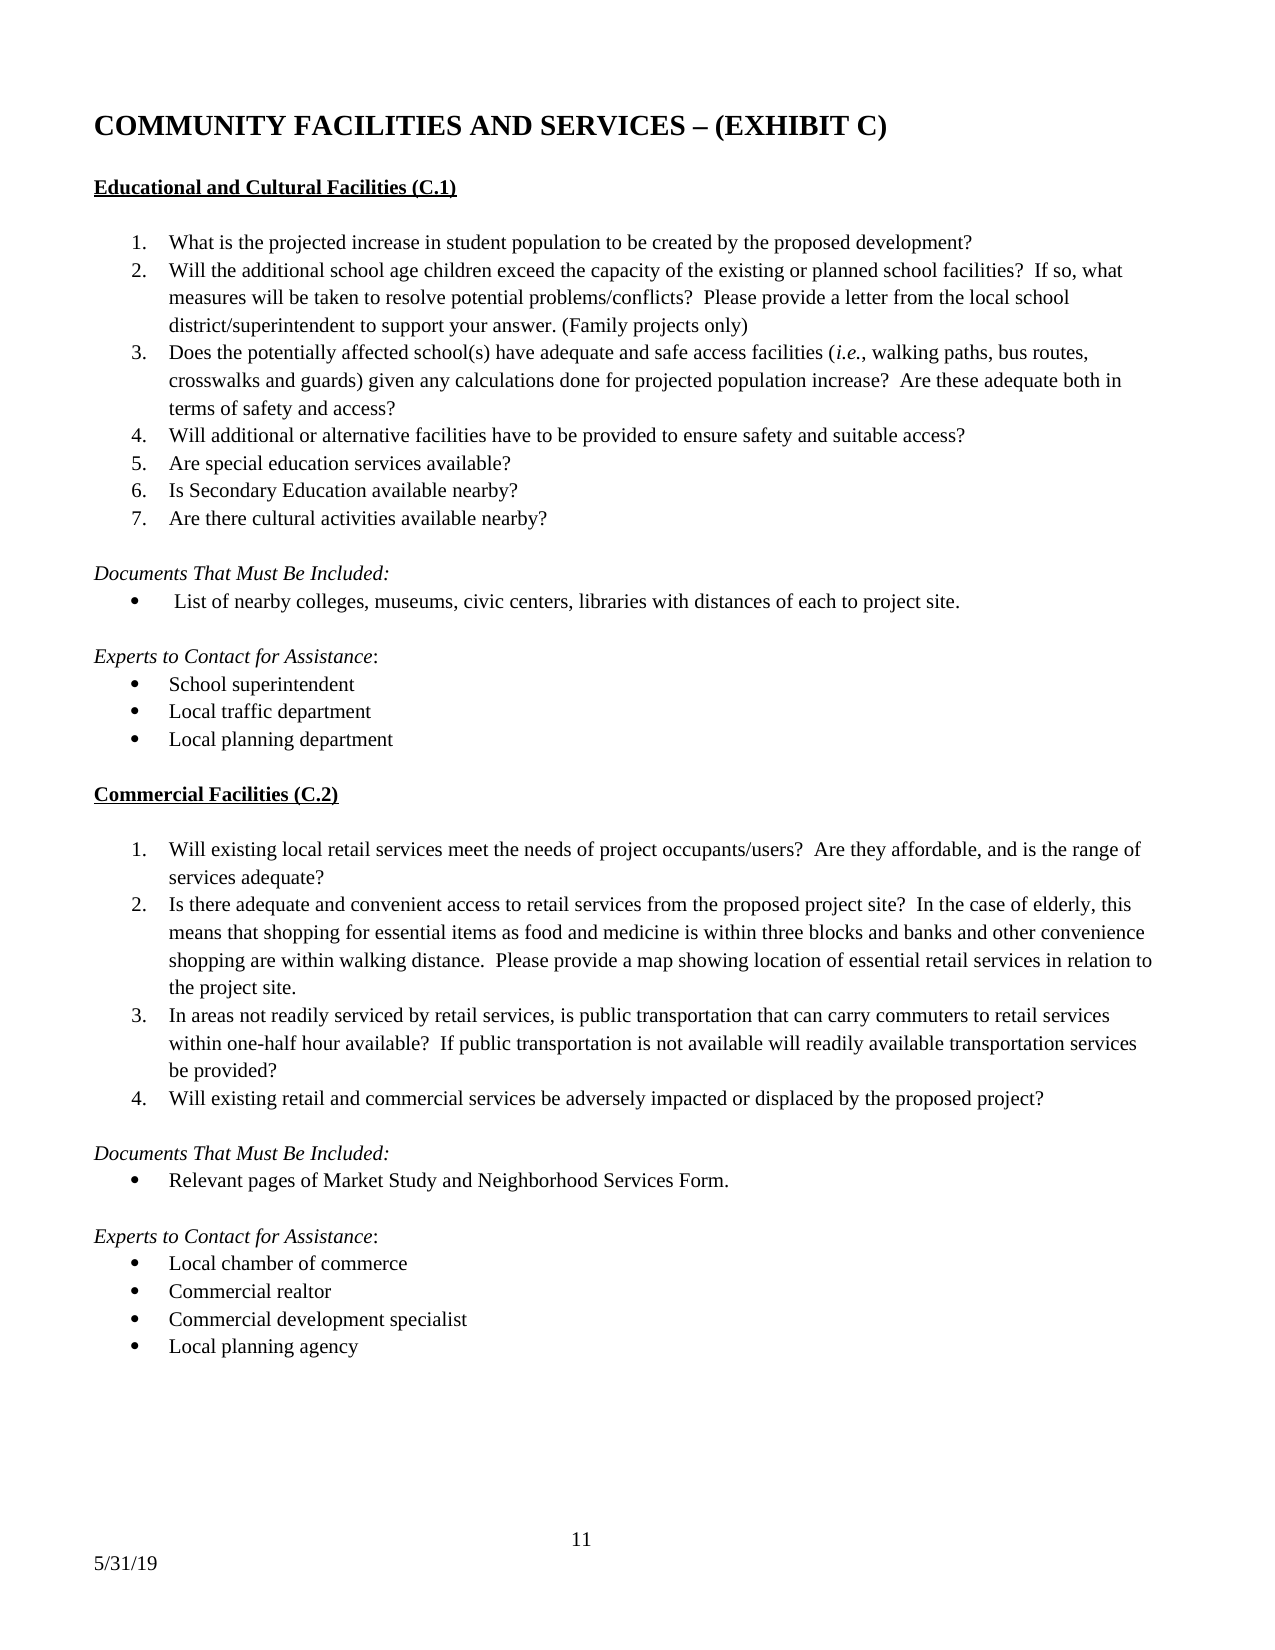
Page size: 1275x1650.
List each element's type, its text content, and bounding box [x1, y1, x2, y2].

text Experts to Contact for Assistance: [94, 644, 1162, 668]
list School superintendent [131, 672, 1162, 696]
list Local planning department [131, 727, 1162, 751]
text Documents That Must Be Included: [94, 1141, 1162, 1165]
list Will existing local retail services meet the needs of project occupants/users? Are they affordable, and is the range of services adequate? [131, 837, 1162, 889]
list Relevant pages of Market Study and Neighborhood Services Form. [131, 1168, 1162, 1192]
text COMMUNITY FACILITIES AND SERVICES – (EXHIBIT C) [94, 108, 1162, 142]
list What is the projected increase in student population to be created by the proposed development? [131, 230, 1162, 254]
list Is Secondary Education available nearby? [131, 478, 1162, 502]
text Experts to Contact for Assistance: [94, 1224, 1162, 1248]
list Local planning agency [131, 1334, 1162, 1358]
list Will the additional school age children exceed the capacity of the existing or planned school facilities? If so, what measures will be taken to resolve potential problems/conflicts? Please provide a letter from the local school district/superintendent to support your answer. (Family projects only) [131, 257, 1162, 337]
list Commercial development specialist [131, 1306, 1162, 1331]
list Will existing retail and commercial services be adversely impacted or displaced by the proposed project? [131, 1086, 1162, 1110]
text Documents That Must Be Included: [94, 561, 1162, 585]
list Local traffic department [131, 699, 1162, 723]
list Commercial realtor [131, 1279, 1162, 1303]
text Educational and Cultural Facilities (C.1) [94, 175, 1162, 199]
list In areas not readily serviced by retail services, is public transportation that can carry commuters to retail services within one-half hour available? If public transportation is not available will readily available transportation services be provided? [131, 1003, 1162, 1082]
text Commercial Facilities (C.2) [94, 782, 1162, 806]
list List of nearby colleges, museums, civic centers, libraries with distances of each to project site. [131, 589, 1162, 613]
list Is there adequate and convenient access to retail services from the proposed project site? In the case of elderly, this means that shopping for essential items as food and medicine is within three blocks and banks and other convenience shopping are within walking distance. Please provide a map showing location of essential retail services in relation to the project site. [131, 892, 1162, 999]
list Local chamber of commerce [131, 1251, 1162, 1275]
list Are there cultural activities available nearby? [131, 506, 1162, 530]
list Will additional or alternative facilities have to be provided to ensure safety and suitable access? [131, 423, 1162, 447]
list Does the potentially affected school(s) have adequate and safe access facilities (i.e., walking paths, bus routes, crosswalks and guards) given any calculations done for projected population increase? Are these adequate both in terms of safety and access? [131, 340, 1162, 419]
list Are special education services available? [131, 451, 1162, 475]
